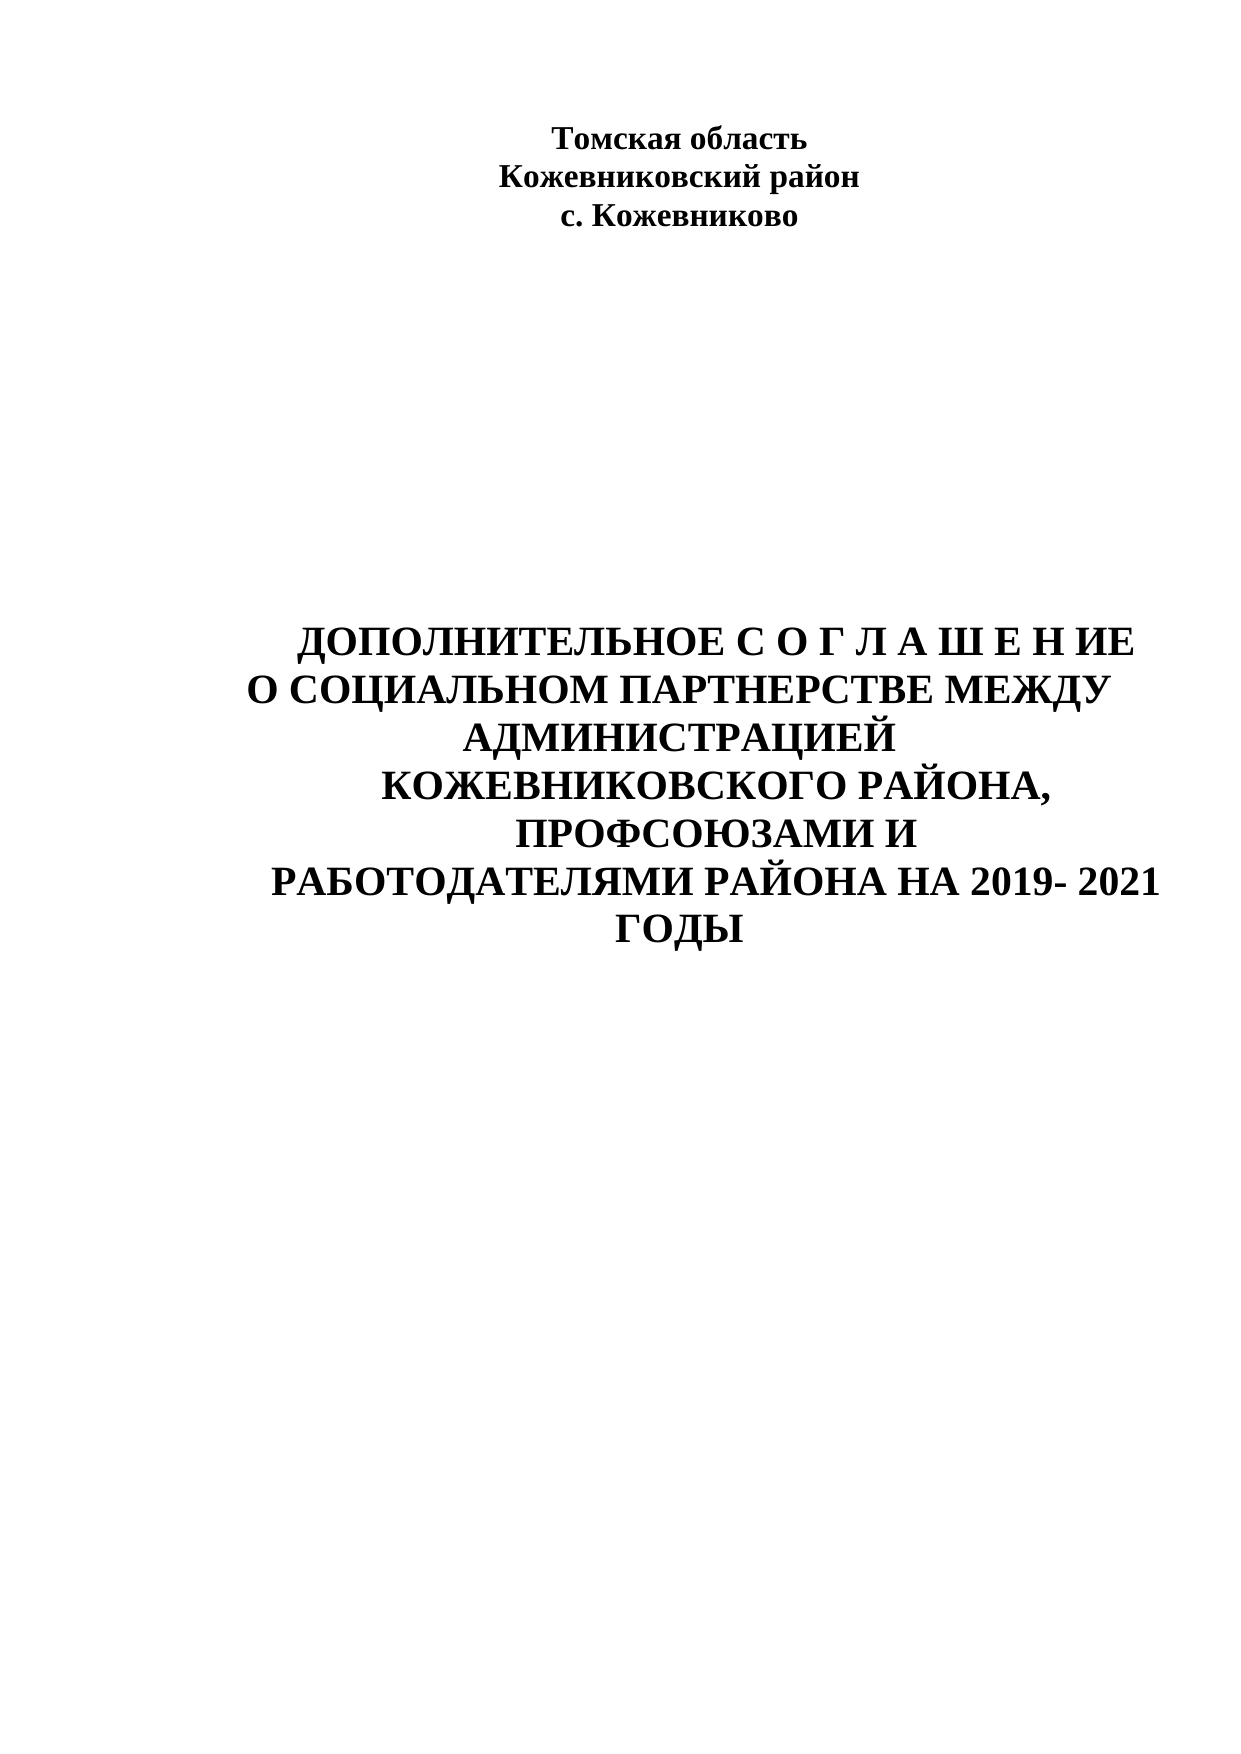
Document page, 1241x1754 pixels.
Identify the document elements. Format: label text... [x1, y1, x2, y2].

text Кожевниковский район [177, 156, 1181, 195]
text с. Кожевниково [177, 195, 1181, 233]
text О СОЦИАЛЬНОМ ПАРТНЕРСТВЕ МЕЖДУ АДМИНИСТРАЦИЕЙ [177, 664, 1181, 760]
text РАБОТОДАТЕЛЯМИ РАЙОНА НА 2019- 2021 ГОДЫ [177, 856, 1181, 952]
text ДОПОЛНИТЕЛЬНОЕ С О Г Л А Ш Е Н ИЕ [177, 616, 1181, 664]
text Томская область [177, 118, 1181, 156]
text ПРОФСОЮЗАМИ И [177, 808, 1181, 856]
text КОЖЕВНИКОВСКОГО РАЙОНА, [177, 760, 1181, 808]
